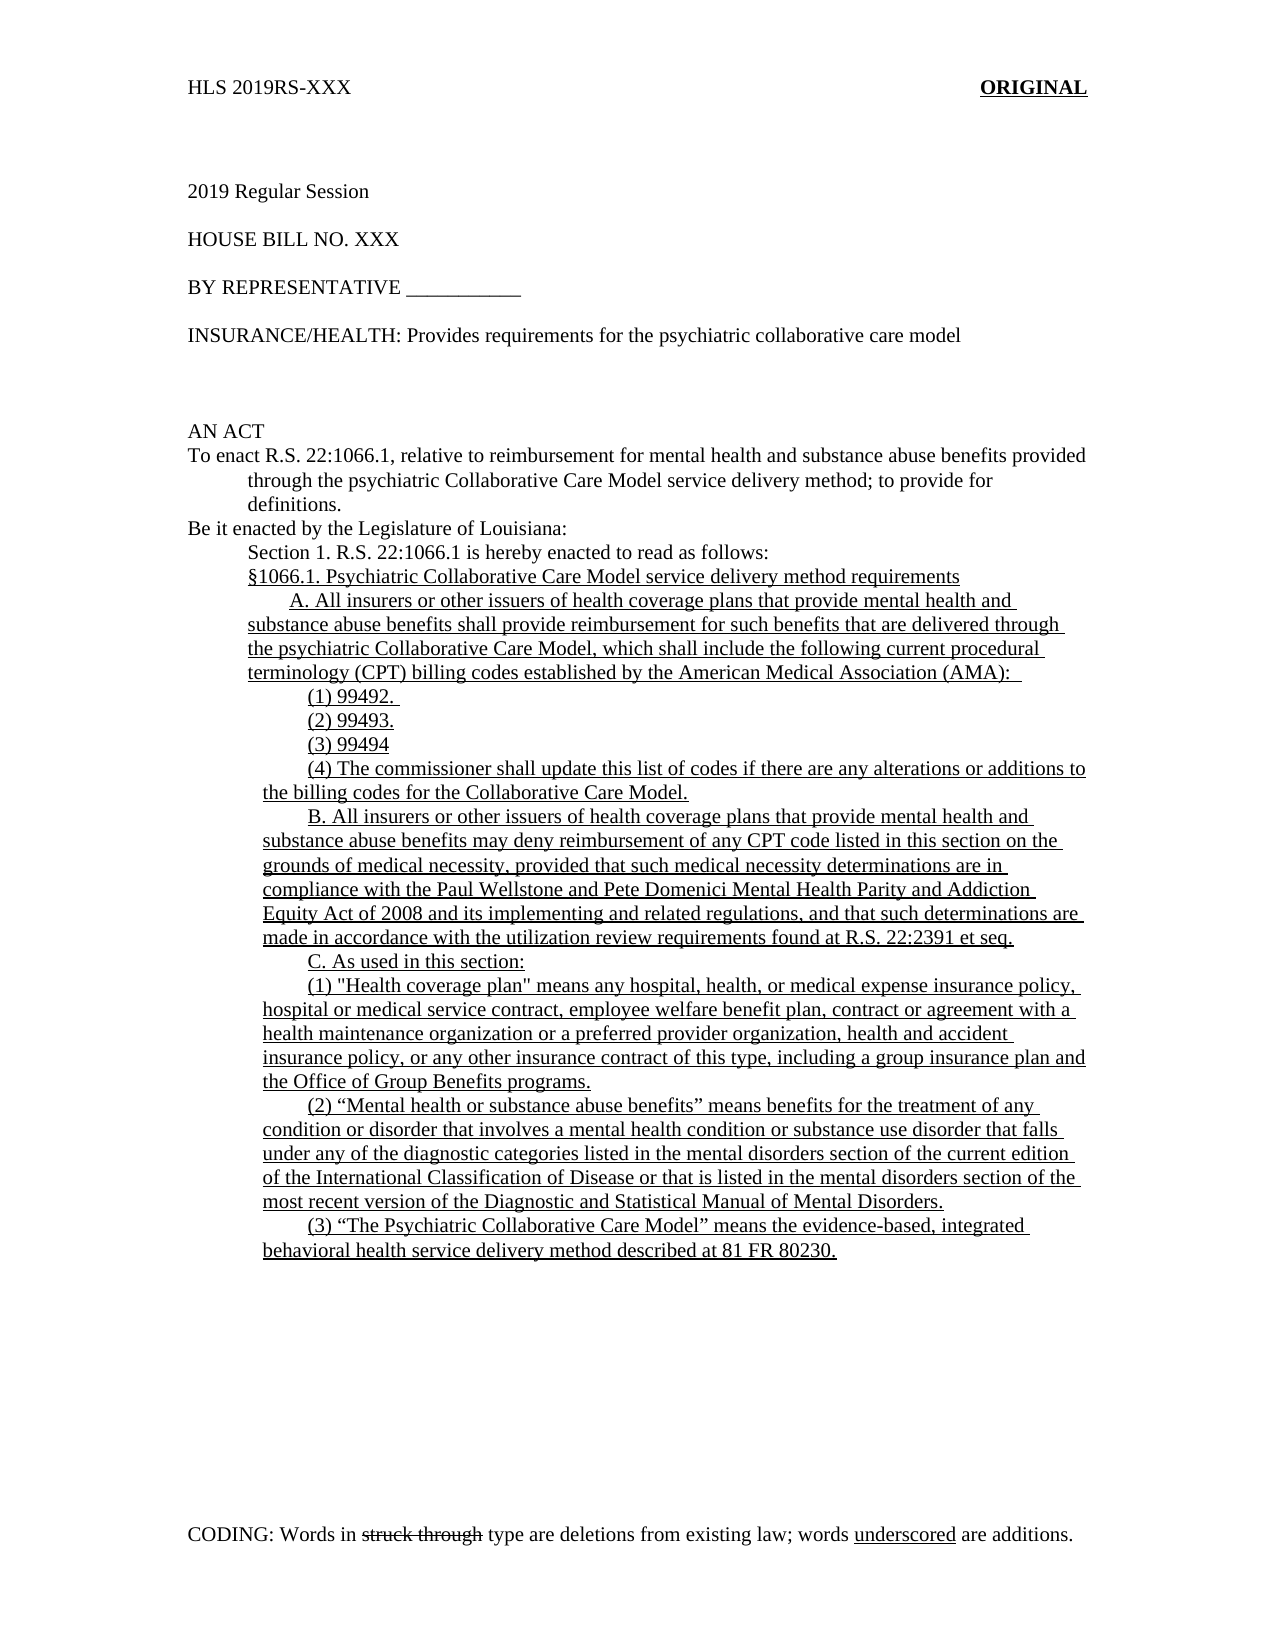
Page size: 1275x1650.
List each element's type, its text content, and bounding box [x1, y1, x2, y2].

text C. As used in this section: [262, 949, 1087, 973]
text HOUSE BILL NO. XXX [187, 227, 1087, 251]
text B. All insurers or other issuers of health coverage plans that provide mental health and substance abuse benefits may deny reimbursement of any CPT code listed in this section on the grounds of medical necessity, provided that such medical necessity determinations are in compliance with the Paul Wellstone and Pete Domenici Mental Health Parity and Addiction Equity Act of 2008 and its implementing and related regulations, and that such determinations are made in accordance with the utilization review requirements found at R.S. 22:2391 et seq. [262, 804, 1087, 949]
text A. All insurers or other issuers of health coverage plans that provide mental health and substance abuse benefits shall provide reimbursement for such benefits that are delivered through the psychiatric Collaborative Care Model, which shall include the following current procedural terminology (CPT) billing codes established by the American Medical Association (AMA): [187, 588, 1087, 684]
text (3) “The Psychiatric Collaborative Care Model” means the evidence-based, integrated behavioral health service delivery method described at 81 FR 80230. [262, 1213, 1087, 1262]
text 2019 Regular Session [187, 179, 1087, 203]
text To enact R.S. 22:1066.1, relative to reimbursement for mental health and substance abuse benefits provided through the psychiatric Collaborative Care Model service delivery method; to provide for definitions. [187, 443, 1087, 516]
text (4) The commissioner shall update this list of codes if there are any alterations or additions to the billing codes for the Collaborative Care Model. [262, 756, 1087, 804]
text §1066.1. Psychiatric Collaborative Care Model service delivery method requirements [247, 564, 1087, 588]
text (1) 99492. [262, 684, 1087, 708]
text (1) "Health coverage plan" means any hospital, health, or medical expense insurance policy, hospital or medical service contract, employee welfare benefit plan, contract or agreement with a health maintenance organization or a preferred provider organization, health and accident insurance policy, or any other insurance contract of this type, including a group insurance plan and the Office of Group Benefits programs. [262, 973, 1087, 1093]
text (2) 99493. [262, 708, 1087, 732]
text Be it enacted by the Legislature of Louisiana: [187, 516, 1087, 540]
text (2) “Mental health or substance abuse benefits” means benefits for the treatment of any condition or disorder that involves a mental health condition or substance use disorder that falls under any of the diagnostic categories listed in the mental disorders section of the current edition of the International Classification of Disease or that is listed in the mental disorders section of the most recent version of the Diagnostic and Statistical Manual of Mental Disorders. [262, 1093, 1087, 1213]
text BY REPRESENTATIVE ___________ [187, 275, 1087, 299]
text (3) 99494 [262, 732, 1087, 756]
text AN ACT [187, 419, 1087, 443]
text INSURANCE/HEALTH: Provides requirements for the psychiatric collaborative care model [187, 323, 1087, 347]
text Section 1. R.S. 22:1066.1 is hereby enacted to read as follows: [247, 540, 1087, 564]
